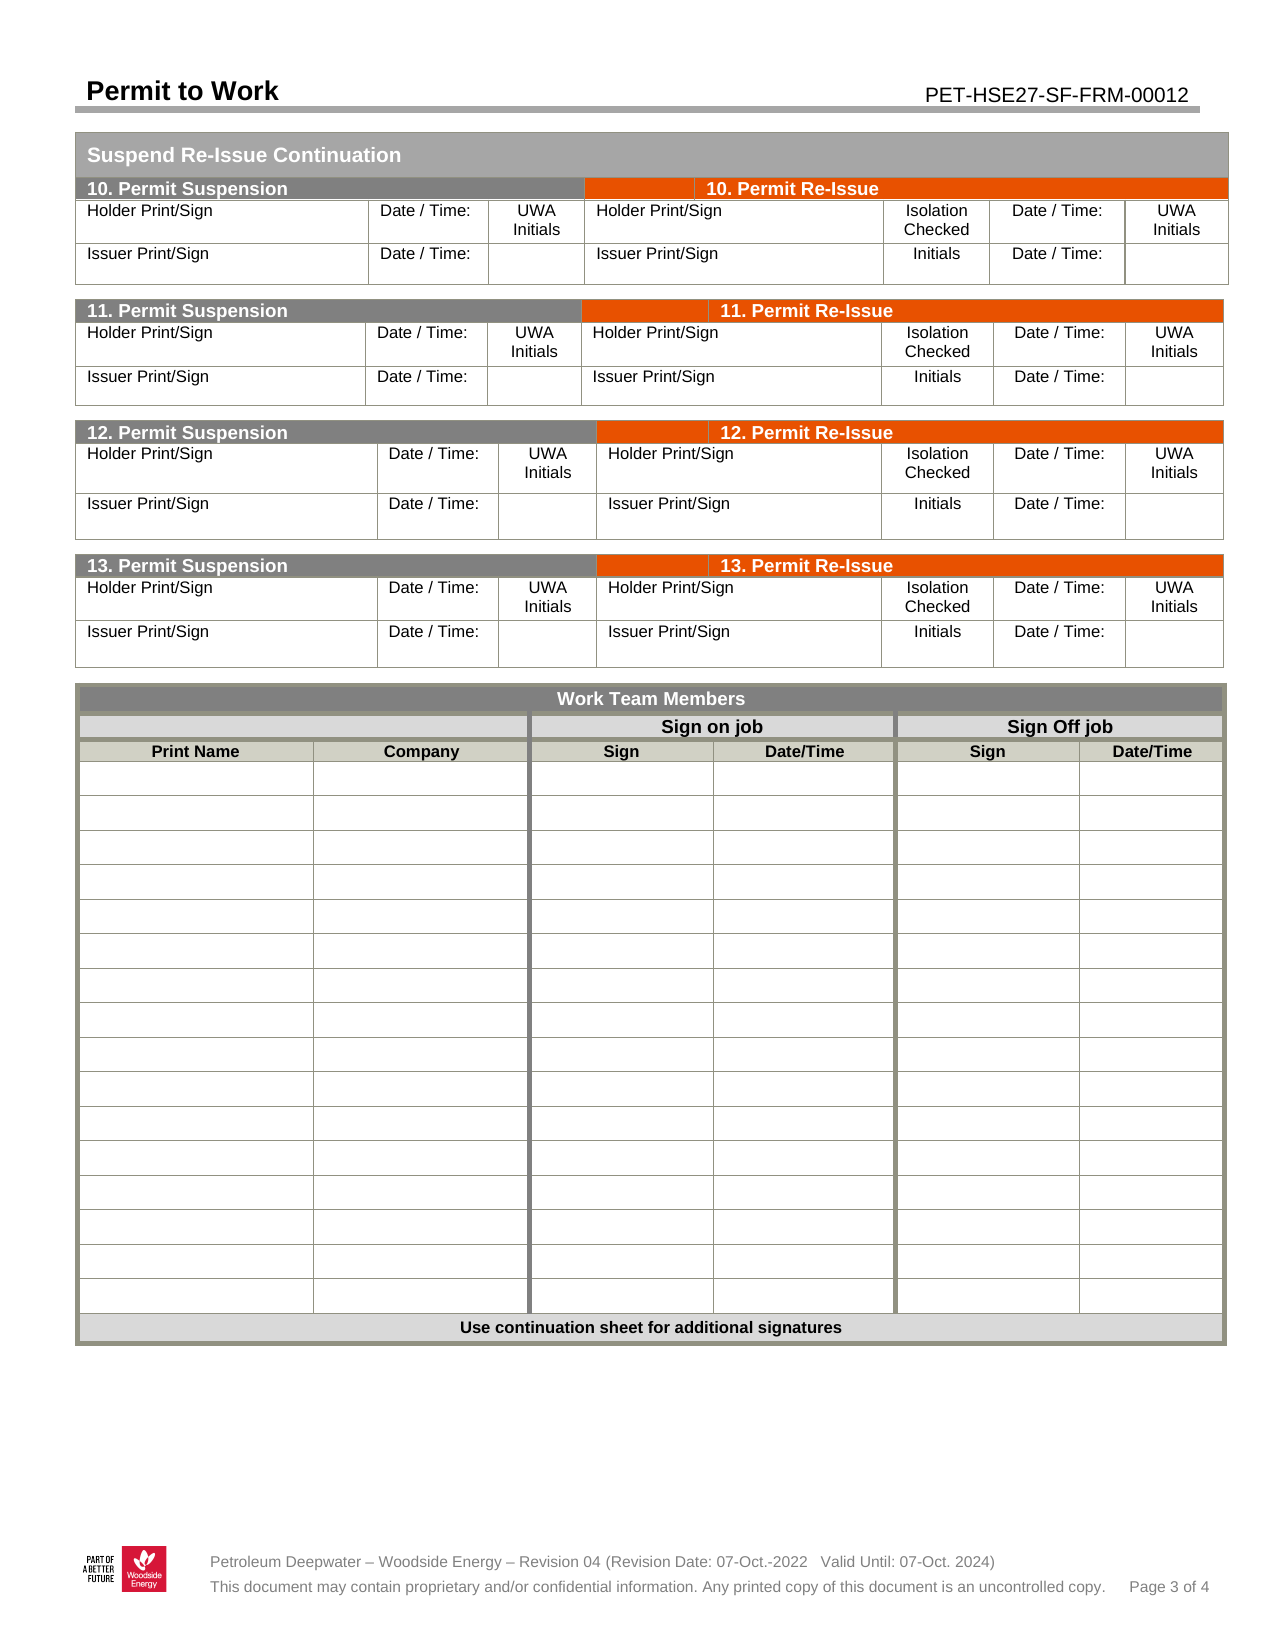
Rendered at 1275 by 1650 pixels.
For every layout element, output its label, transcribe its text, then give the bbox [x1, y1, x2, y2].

table_cell [314, 1141, 527, 1174]
table_cell Date / Time: [990, 201, 1124, 242]
table_cell [80, 934, 313, 968]
table_cell [714, 1003, 893, 1037]
table_cell [80, 1072, 313, 1106]
table_cell Use continuation sheet for additional signatures [80, 1314, 1222, 1341]
table_cell Date / Time: [369, 201, 488, 242]
table_cell [714, 1245, 893, 1278]
table_cell [532, 1176, 713, 1209]
table_cell Date / Time: [994, 494, 1125, 538]
table_cell [80, 900, 313, 933]
table_cell Holder Print/Sign [597, 444, 881, 493]
table_cell [898, 1176, 1079, 1209]
table_cell [714, 1210, 893, 1243]
table_cell Date / Time: [994, 323, 1125, 366]
picture [75, 1546, 167, 1592]
table_cell [80, 1141, 313, 1174]
table_cell [499, 621, 596, 667]
table_cell [1080, 934, 1222, 968]
table_header 13. Permit Suspension [76, 555, 596, 576]
table_cell [532, 1279, 713, 1312]
table_cell Issuer Print/Sign [585, 244, 883, 284]
table_cell Holder Print/Sign [582, 323, 881, 366]
table_cell [532, 1141, 713, 1174]
table_cell [80, 796, 313, 830]
table_cell UWA Initials [1126, 444, 1223, 493]
table_cell Date / Time: [994, 621, 1125, 667]
table_cell [314, 934, 527, 968]
table_cell [314, 831, 527, 864]
table_cell Isolation Checked [884, 201, 989, 242]
table_cell [80, 1003, 313, 1037]
table_cell Initials [882, 494, 993, 538]
table_cell Date / Time: [994, 367, 1125, 405]
table_cell Holder Print/Sign [597, 578, 881, 620]
table_cell Initials [882, 367, 993, 405]
table_cell [714, 1176, 893, 1209]
table_cell [80, 762, 313, 795]
table_cell [898, 1245, 1079, 1278]
table_cell [488, 367, 581, 405]
table_cell [314, 1038, 527, 1071]
table_cell [714, 934, 893, 968]
table_cell [80, 1038, 313, 1071]
table_cell Issuer Print/Sign [76, 367, 365, 405]
table_cell [898, 1107, 1079, 1140]
table_cell Date / Time: [378, 444, 498, 493]
table_cell UWA Initials [1126, 578, 1223, 620]
table_cell Date / Time: [378, 494, 498, 538]
table_header [582, 300, 708, 322]
table_cell Issuer Print/Sign [597, 621, 881, 667]
table_header [597, 555, 708, 576]
table_cell [314, 1003, 527, 1037]
table_cell Holder Print/Sign [76, 444, 377, 493]
table_cell [898, 1279, 1079, 1312]
table_cell [314, 1072, 527, 1106]
table_cell [1080, 1072, 1222, 1106]
table_cell [1080, 1107, 1222, 1140]
table_cell Company [314, 742, 527, 761]
table_cell [1080, 1245, 1222, 1278]
table_cell Date/Time [714, 742, 893, 761]
table_cell [314, 1279, 527, 1312]
table_cell [898, 865, 1079, 899]
table_cell [80, 865, 313, 899]
table_cell [714, 865, 893, 899]
table_header Work Team Members [80, 687, 1222, 711]
table_cell UWA Initials [1126, 201, 1228, 242]
table_cell UWA Initials [489, 201, 584, 242]
table_cell [314, 865, 527, 899]
table_cell [80, 1107, 313, 1140]
table_cell [532, 865, 713, 899]
table_cell [314, 900, 527, 933]
table_cell Date / Time: [990, 244, 1124, 284]
table_cell [532, 969, 713, 1002]
table_cell [532, 831, 713, 864]
table_header 12. Permit Suspension [76, 421, 596, 443]
table_cell Date/Time [1080, 742, 1222, 761]
table_cell Holder Print/Sign [76, 201, 368, 242]
table_cell Holder Print/Sign [76, 578, 377, 620]
table_cell Issuer Print/Sign [597, 494, 881, 538]
table_cell Holder Print/Sign [76, 323, 365, 366]
table_cell [1080, 1038, 1222, 1071]
table_cell [80, 969, 313, 1002]
table_cell [1080, 1141, 1222, 1174]
table_cell [898, 1141, 1079, 1174]
table_cell [532, 1003, 713, 1037]
table_cell 10. Permit Re-Issue [695, 178, 1228, 199]
table_cell [80, 1245, 313, 1278]
table_cell Date / Time: [994, 578, 1125, 620]
table_cell Print Name [80, 742, 313, 761]
table_cell [898, 1210, 1079, 1243]
table_cell UWA Initials [488, 323, 581, 366]
table_cell [714, 1279, 893, 1312]
table_cell [898, 1003, 1079, 1037]
table_cell [714, 796, 893, 830]
table_cell Sign [532, 742, 713, 761]
table_cell [714, 831, 893, 864]
table_cell Date / Time: [369, 244, 488, 284]
table_cell [1080, 900, 1222, 933]
table_cell [532, 1072, 713, 1106]
table_cell Holder Print/Sign [585, 201, 883, 242]
table_header 11. Permit Re-Issue [709, 300, 1223, 322]
table_cell [898, 1072, 1079, 1106]
table_cell [532, 762, 713, 795]
table_cell [314, 1176, 527, 1209]
table_header Suspend Re-Issue Continuation [76, 133, 1228, 177]
table_cell Isolation Checked [882, 323, 993, 366]
table_cell Date / Time: [378, 578, 498, 620]
table_cell Isolation Checked [882, 578, 993, 620]
table_cell UWA Initials [499, 578, 596, 620]
table_cell Isolation Checked [882, 444, 993, 493]
table_cell Sign Off job [898, 716, 1222, 737]
table_cell [714, 969, 893, 1002]
table_cell Issuer Print/Sign [76, 621, 377, 667]
table_cell [532, 1107, 713, 1140]
table_cell [532, 934, 713, 968]
table_cell Issuer Print/Sign [582, 367, 881, 405]
table_cell 10. Permit Suspension [76, 178, 584, 199]
table_cell [314, 1210, 527, 1243]
table_cell Sign [898, 742, 1079, 761]
table_cell [1080, 1176, 1222, 1209]
table_cell Issuer Print/Sign [76, 494, 377, 538]
table_cell [898, 900, 1079, 933]
table_cell [898, 969, 1079, 1002]
table_cell [314, 1245, 527, 1278]
table_cell [80, 1210, 313, 1243]
table_cell UWA Initials [499, 444, 596, 493]
table_cell Sign on job [532, 716, 893, 737]
table_header 11. Permit Suspension [76, 300, 581, 322]
table_cell Initials [884, 244, 989, 284]
table_cell [714, 1038, 893, 1071]
table_cell [1126, 621, 1223, 667]
table_cell [898, 762, 1079, 795]
table_cell [1080, 796, 1222, 830]
table_cell [314, 1107, 527, 1140]
table_cell [898, 831, 1079, 864]
table_cell Initials [882, 621, 993, 667]
table_header [597, 421, 708, 443]
table_cell [1080, 762, 1222, 795]
table_header 12. Permit Re-Issue [709, 421, 1223, 443]
table_cell [714, 762, 893, 795]
table_cell [585, 178, 694, 199]
table_cell [714, 1072, 893, 1106]
table_cell [532, 1210, 713, 1243]
table_cell [714, 1107, 893, 1140]
table_cell [532, 1038, 713, 1071]
table_header 13. Permit Re-Issue [709, 555, 1223, 576]
table_cell [1080, 865, 1222, 899]
table_cell Date / Time: [366, 323, 487, 366]
table_cell [80, 831, 313, 864]
table_cell [714, 900, 893, 933]
table_cell [499, 494, 596, 538]
table_cell [1126, 244, 1228, 284]
table_cell [1080, 1003, 1222, 1037]
table_cell [314, 969, 527, 1002]
table_cell [1080, 1279, 1222, 1312]
table_cell [80, 716, 527, 737]
table_cell Date / Time: [366, 367, 487, 405]
table_cell [898, 796, 1079, 830]
table_cell [1080, 969, 1222, 1002]
table_cell [80, 1176, 313, 1209]
table_cell [898, 934, 1079, 968]
table_cell Date / Time: [378, 621, 498, 667]
table_cell [1126, 367, 1223, 405]
table_cell [1126, 494, 1223, 538]
table_cell [80, 1279, 313, 1312]
table_cell [314, 796, 527, 830]
table_cell [489, 244, 584, 284]
table_cell [314, 762, 527, 795]
table_cell [1080, 1210, 1222, 1243]
table_cell [532, 900, 713, 933]
table_cell Date / Time: [994, 444, 1125, 493]
table_cell [1080, 831, 1222, 864]
table_cell Issuer Print/Sign [76, 244, 368, 284]
table_cell [532, 1245, 713, 1278]
table_cell [714, 1141, 893, 1174]
table_cell [532, 796, 713, 830]
table_cell UWA Initials [1126, 323, 1223, 366]
table_cell [898, 1038, 1079, 1071]
